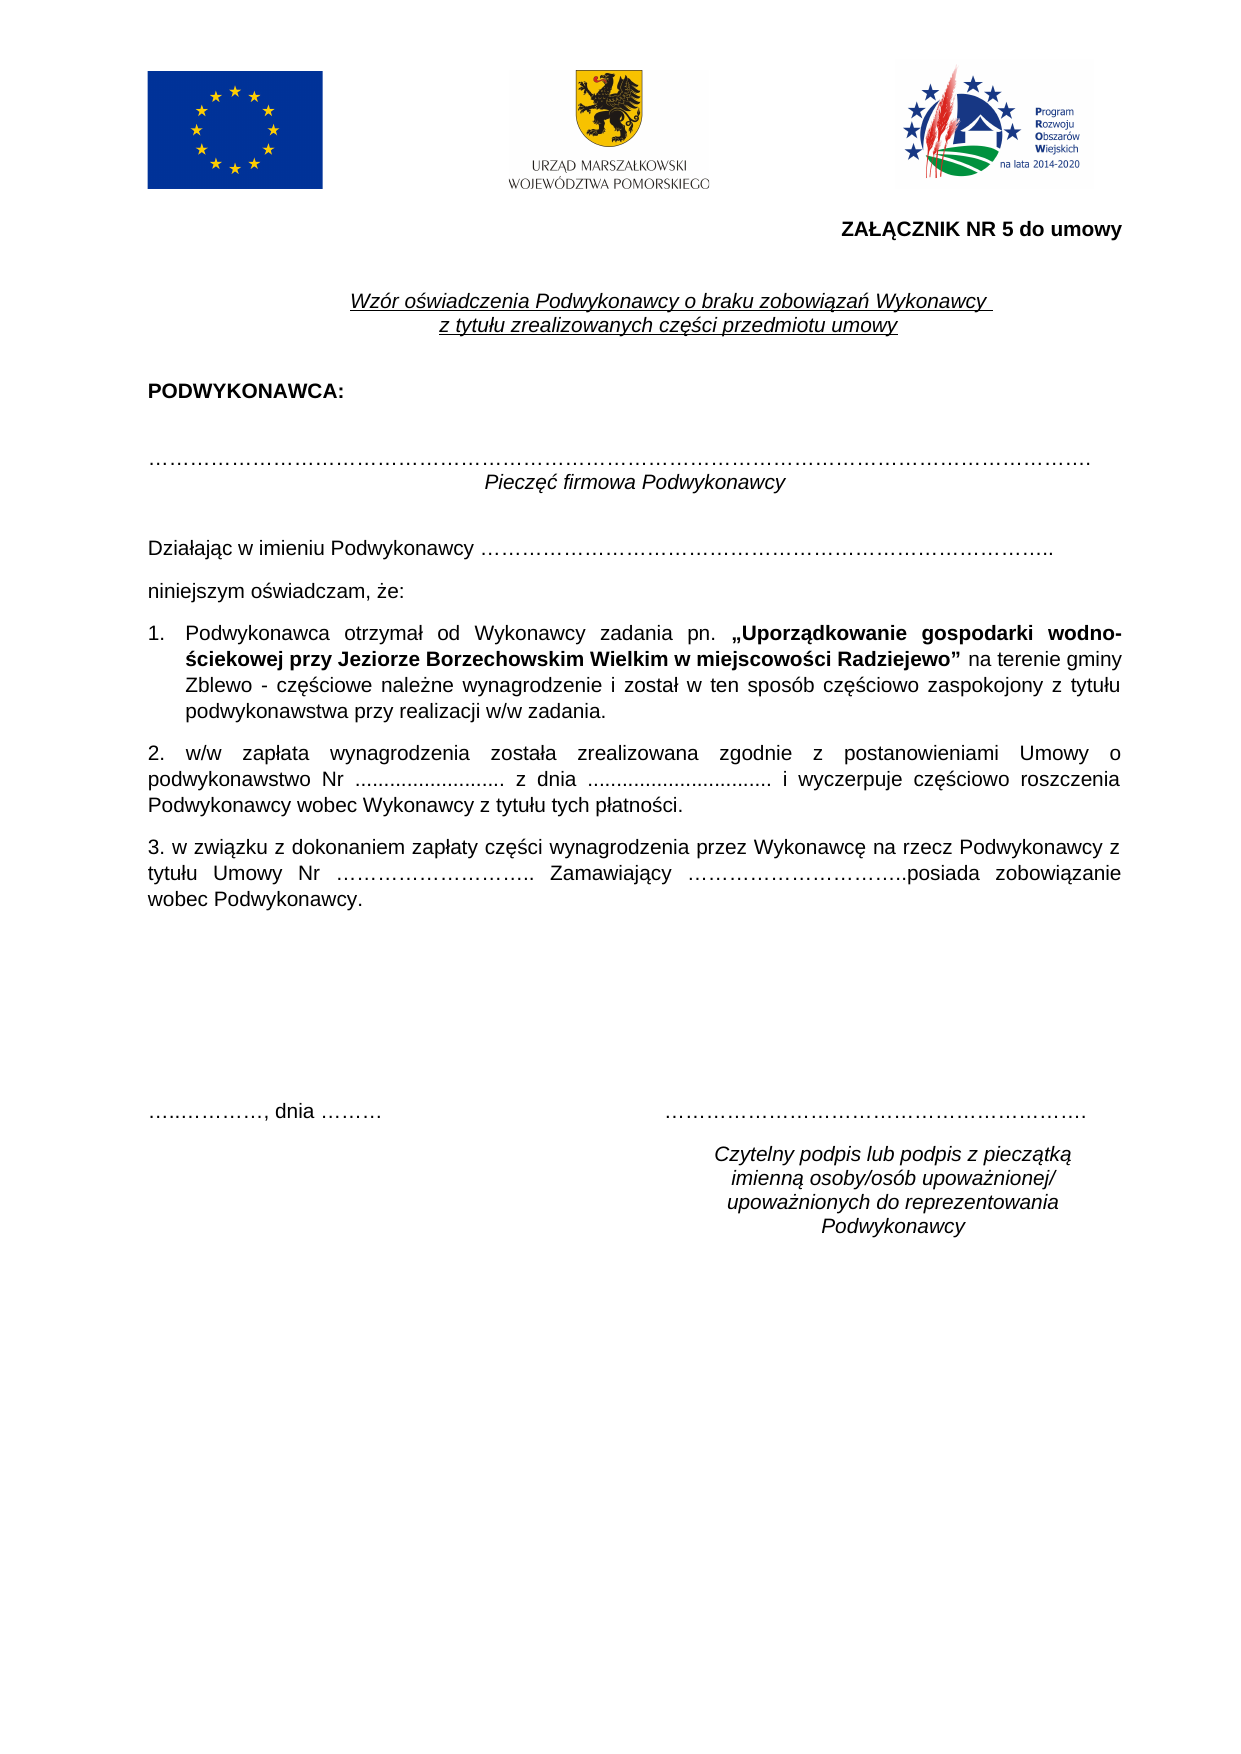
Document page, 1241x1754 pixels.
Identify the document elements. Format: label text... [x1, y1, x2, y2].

text niniejszym oświadczam, że: [148, 578, 1122, 602]
text …..…………, dnia ……… ……………………………………………………. [148, 1099, 1122, 1123]
picture [508, 70, 710, 189]
list Podwykonawca otrzymał od Wykonawcy zadania pn. „Uporządkowanie gospodarki wodno-ściekowej przy Jeziorze Borzechowskim Wielkim w miejscowości Radziejewo” na terenie gminy Zblewo - częściowe należne wynagrodzenie i został w ten sposób częściowo zaspokojony z tytułu podwykonawstwa przy realizacji w/w zadania. [148, 621, 1122, 722]
picture [895, 59, 1094, 189]
text Podwykonawcy [664, 1214, 1122, 1238]
text 3. w związku z dokonaniem zapłaty części wynagrodzenia przez Wykonawcę na rzecz Podwykonawcy z tytułu Umowy Nr ……………………….. Zamawiający …………………………..posiada zobowiązanie wobec Podwykonawcy. [148, 835, 1122, 911]
text ZAŁĄCZNIK NR 5 do umowy [664, 217, 1122, 241]
text 2. w/w zapłata wynagrodzenia została zrealizowana zgodnie z postanowieniami Umowy o podwykonawstwo Nr .......................... z dnia ................................ i wyczerpuje częściowo roszczenia Podwykonawcy wobec Wykonawcy z tytułu tych płatności. [148, 741, 1122, 817]
text PODWYKONAWCA: [148, 379, 1122, 403]
picture [147, 71, 323, 189]
text imienną osoby/osób upoważnionej/ [664, 1166, 1122, 1190]
text upoważnionych do reprezentowania [664, 1190, 1122, 1214]
text ………………………………………………………………………………………………………………………. [148, 446, 1122, 469]
text z tytułu zrealizowanych części przedmiotu umowy [214, 313, 1122, 337]
text Czytelny podpis lub podpis z pieczątką [664, 1142, 1122, 1166]
text Działając w imieniu Podwykonawcy ……………………………………………………………………….. [148, 536, 1122, 560]
text Wzór oświadczenia Podwykonawcy o braku zobowiązań Wykonawcy [214, 289, 1122, 313]
text Pieczęć firmowa Podwykonawcy [148, 469, 1122, 493]
